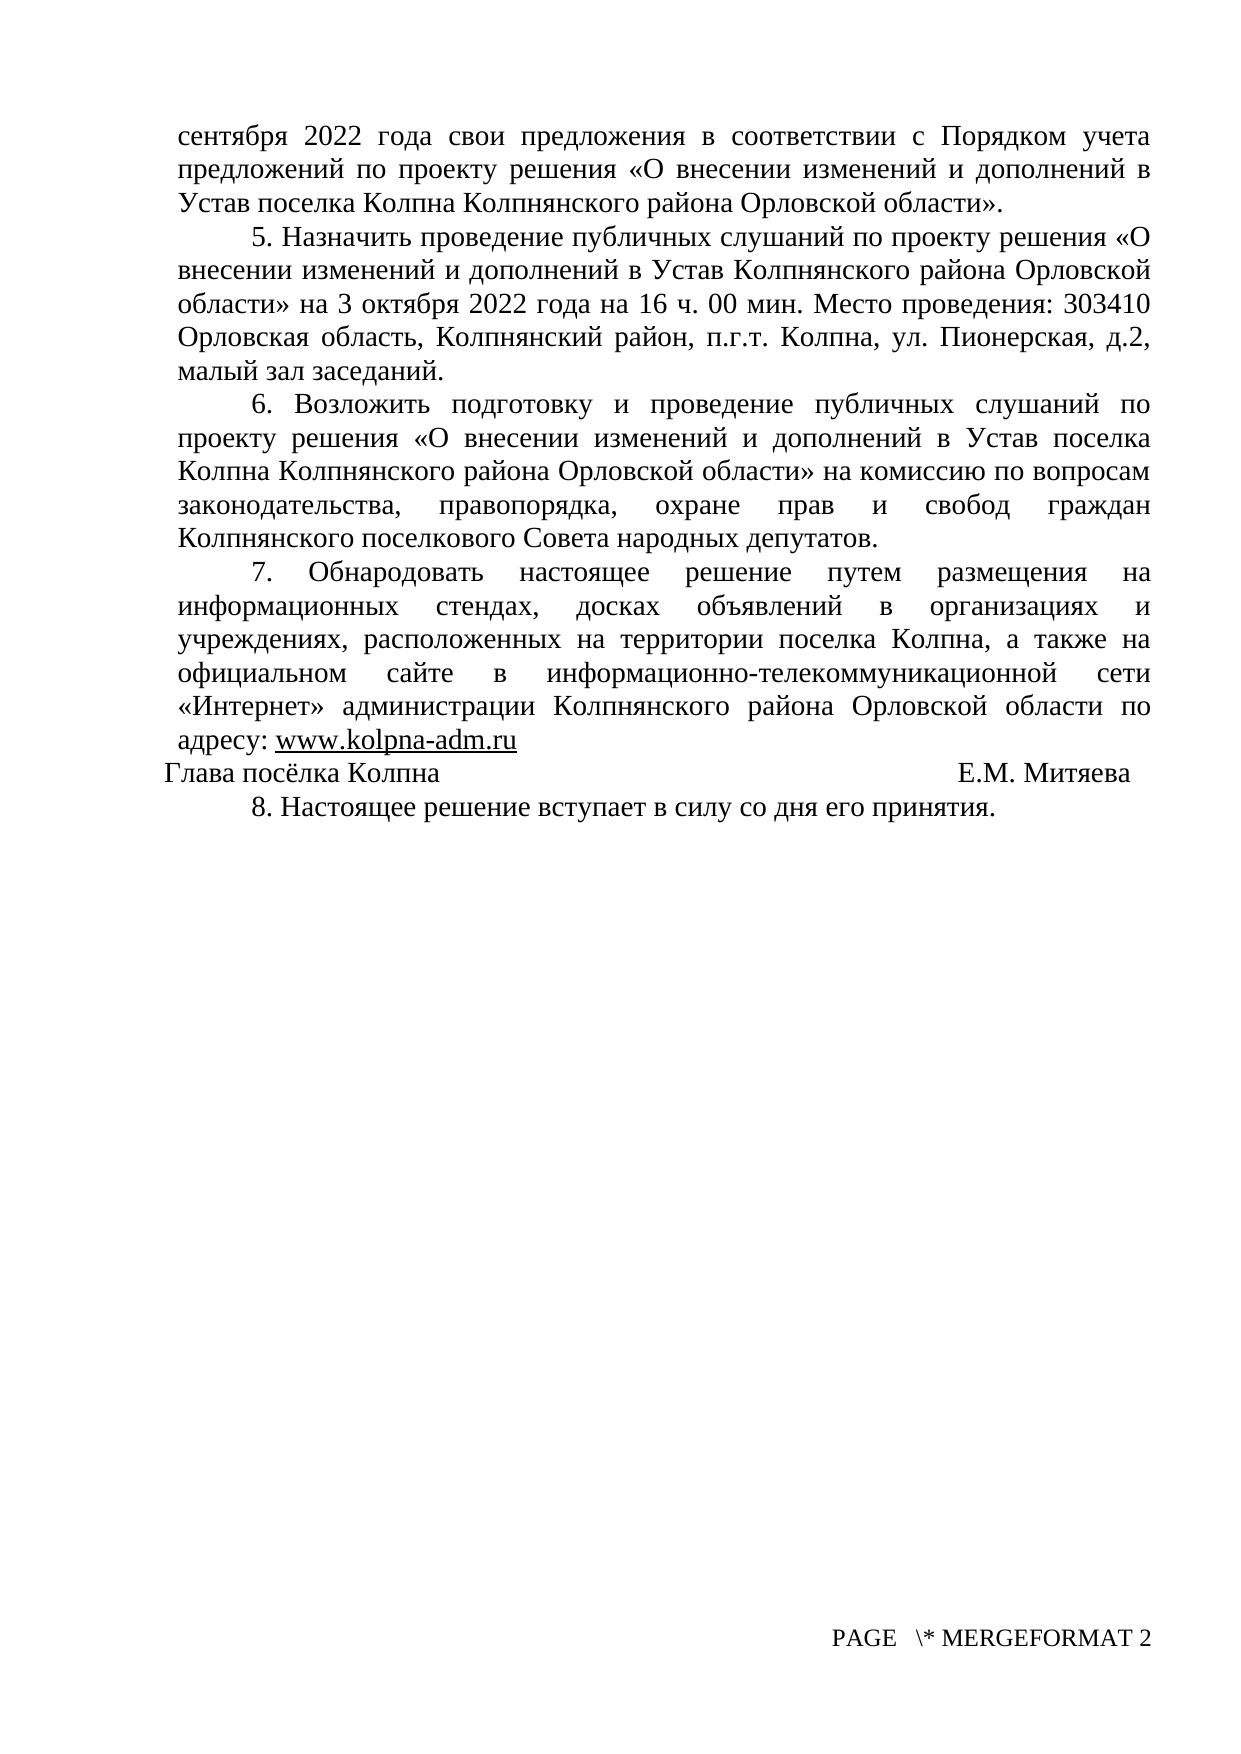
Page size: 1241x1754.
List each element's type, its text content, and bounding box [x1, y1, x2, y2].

text 8. Настоящее решение вступает в силу со дня его принятия. [177, 789, 1152, 822]
text 6. Возложить подготовку и проведение публичных слушаний по проекту решения «О внесении изменений и дополнений в Устав поселка Колпна Колпнянского района Орловской области» на комиссию по вопросам законодательства, правопорядка, охране прав и свобод граждан Колпнянского поселкового Совета народных депутатов. [177, 386, 1152, 554]
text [177, 118, 1152, 219]
text 7. Обнародовать настоящее решение путем размещения на информационных стендах, досках объявлений в организациях и учреждениях, расположенных на территории поселка Колпна, а также на официальном сайте в информационно-телекоммуникационной сети «Интернет» администрации Колпнянского района Орловской области по адресу: www.kolpna-adm.ru [177, 554, 1152, 755]
text 5. Назначить проведение публичных слушаний по проекту решения «О внесении изменений и дополнений в Устав Колпнянского района Орловской области» на 3 октября 2022 года на 16 ч. 00 мин. Место проведения: 303410 Орловская область, Колпнянский район, п.г.т. Колпна, ул. Пионерская, д.2, малый зал заседаний. [177, 219, 1152, 386]
table_header Глава посёлка Колпна Е.М. Митяева [153, 755, 1176, 789]
